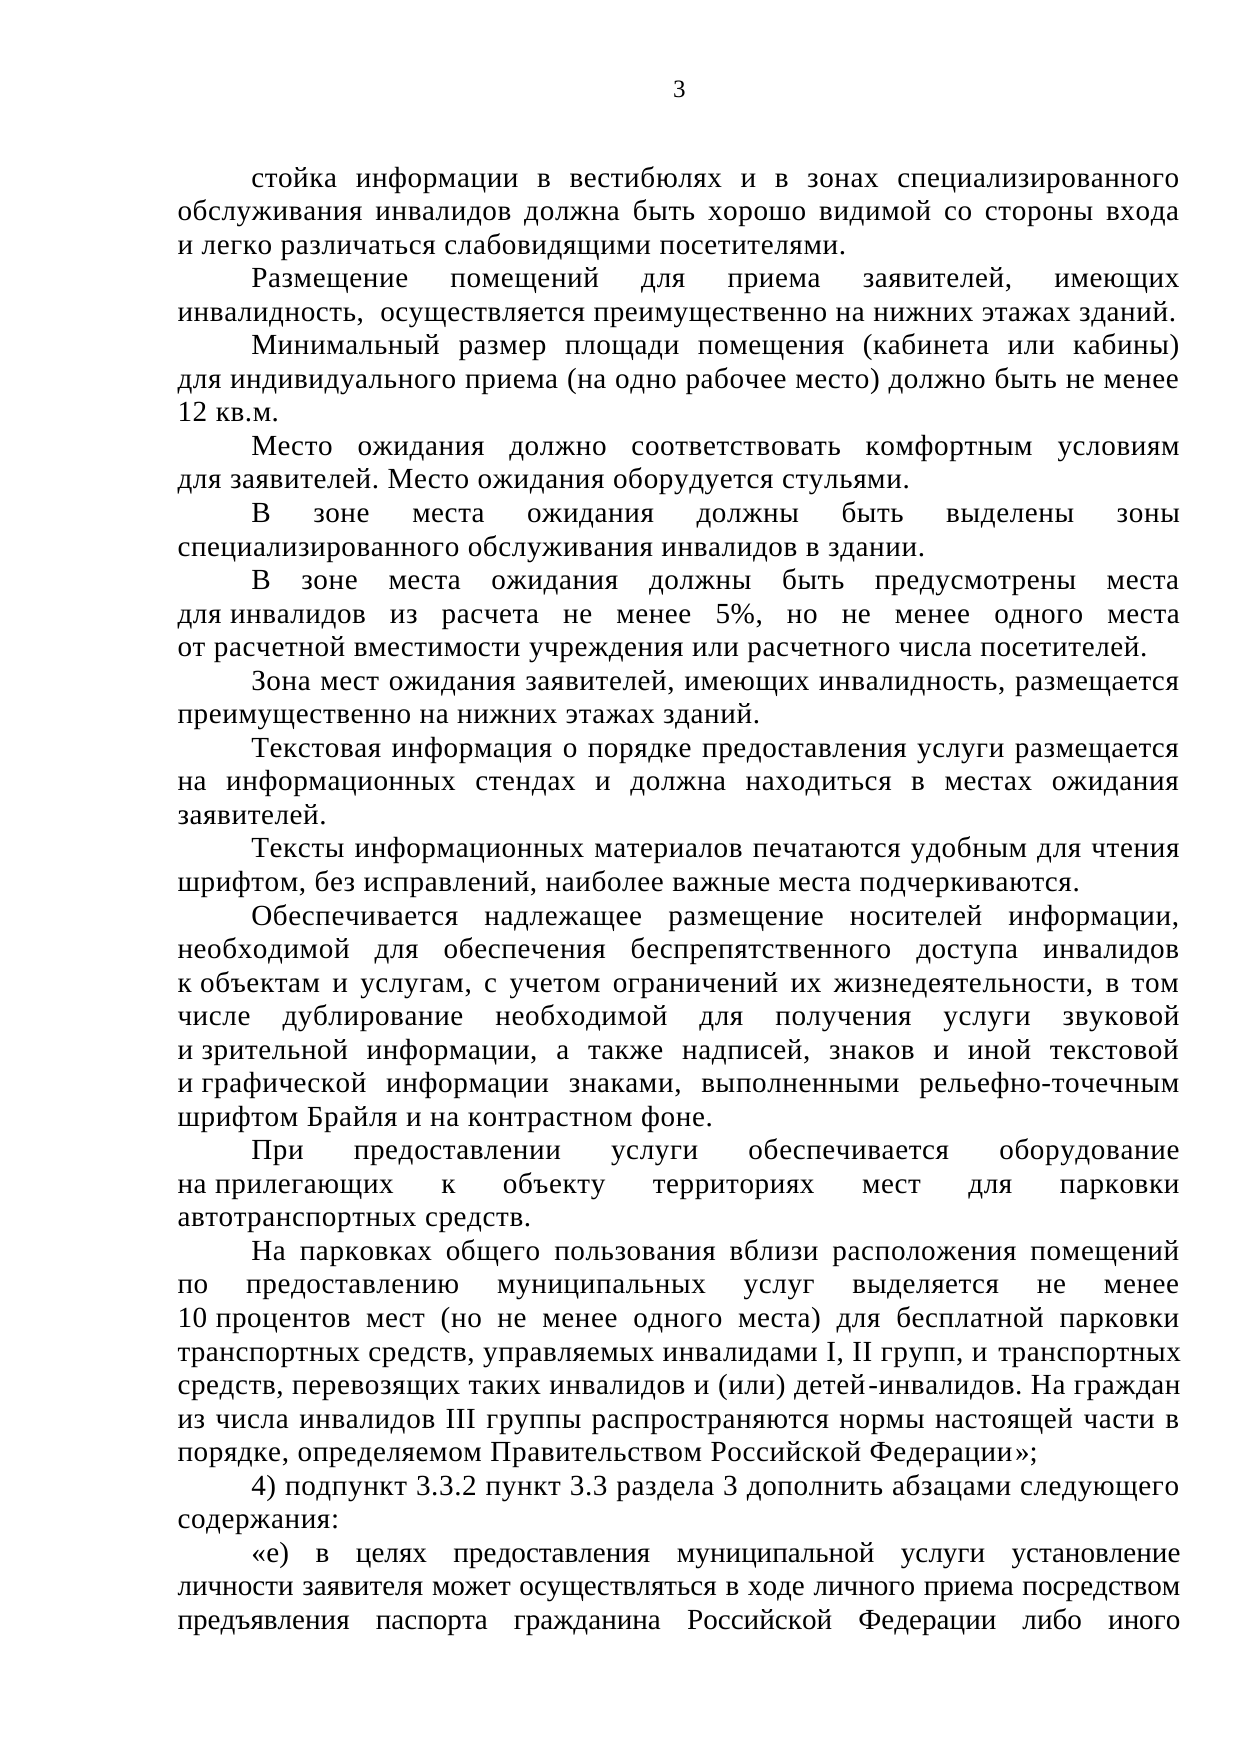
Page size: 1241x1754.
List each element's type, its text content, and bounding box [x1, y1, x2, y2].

list Место ожидания должно соответствовать комфортным условиям для заявителей. Место ожидания оборудуется стульями. [177, 428, 1181, 495]
list Текстовая информация о порядке предоставления услуги размещается на информационных стендах и должна находиться в местах ожидания заявителей. [177, 730, 1181, 831]
list Зона мест ожидания заявителей, имеющих инвалидность, размещается преимущественно на нижних этажах зданий. [177, 663, 1181, 730]
list 4) подпункт 3.3.2 пункт 3.3 раздела 3 дополнить абзацами следующего содержания: [177, 1468, 1181, 1535]
list Тексты информационных материалов печатаются удобным для чтения шрифтом, без исправлений, наиболее важные места подчеркиваются. [177, 831, 1181, 898]
list стойка информации в вестибюлях и в зонах специализированного обслуживания инвалидов должна быть хорошо видимой со стороны входа и легко различаться слабовидящими посетителями. [177, 160, 1181, 260]
list Размещение помещений для приема заявителей, имеющих инвалидность, осуществляется преимущественно на нижних этажах зданий. [177, 260, 1181, 327]
list Минимальный размер площади помещения (кабинета или кабины) для индивидуального приема (на одно рабочее место) должно быть не менее 12 кв.м. [177, 327, 1181, 428]
list При предоставлении услуги обеспечивается оборудование на прилегающих к объекту территориях мест для парковки автотранспортных средств. [177, 1132, 1181, 1233]
list В зоне места ожидания должны быть предусмотрены места для инвалидов из расчета не менее 5%, но не менее одного места от расчетной вместимости учреждения или расчетного числа посетителей. [177, 562, 1181, 663]
list Обеспечивается надлежащее размещение носителей информации, необходимой для обеспечения беспрепятственного доступа инвалидов к объектам и услугам, с учетом ограничений их жизнедеятельности, в том числе дублирование необходимой для получения услуги звуковой и зрительной информации, а также надписей, знаков и иной текстовой и графической информации знаками, выполненными рельефно-точечным шрифтом Брайля и на контрастном фоне. [177, 898, 1181, 1132]
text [177, 1535, 1181, 1636]
list В зоне места ожидания должны быть выделены зоны специализированного обслуживания инвалидов в здании. [177, 495, 1181, 562]
list На парковках общего пользования вблизи расположения помещений по предоставлению муниципальных услуг выделяется не менее 10 процентов мест (но не менее одного места) для бесплатной парковки транспортных средств, управляемых инвалидами I, II групп, и транспортных средств, перевозящих таких инвалидов и (или) детей-инвалидов. На граждан из числа инвалидов III группы распространяются нормы настоящей части в порядке, определяемом Правительством Российской Федерации»; [177, 1233, 1181, 1468]
